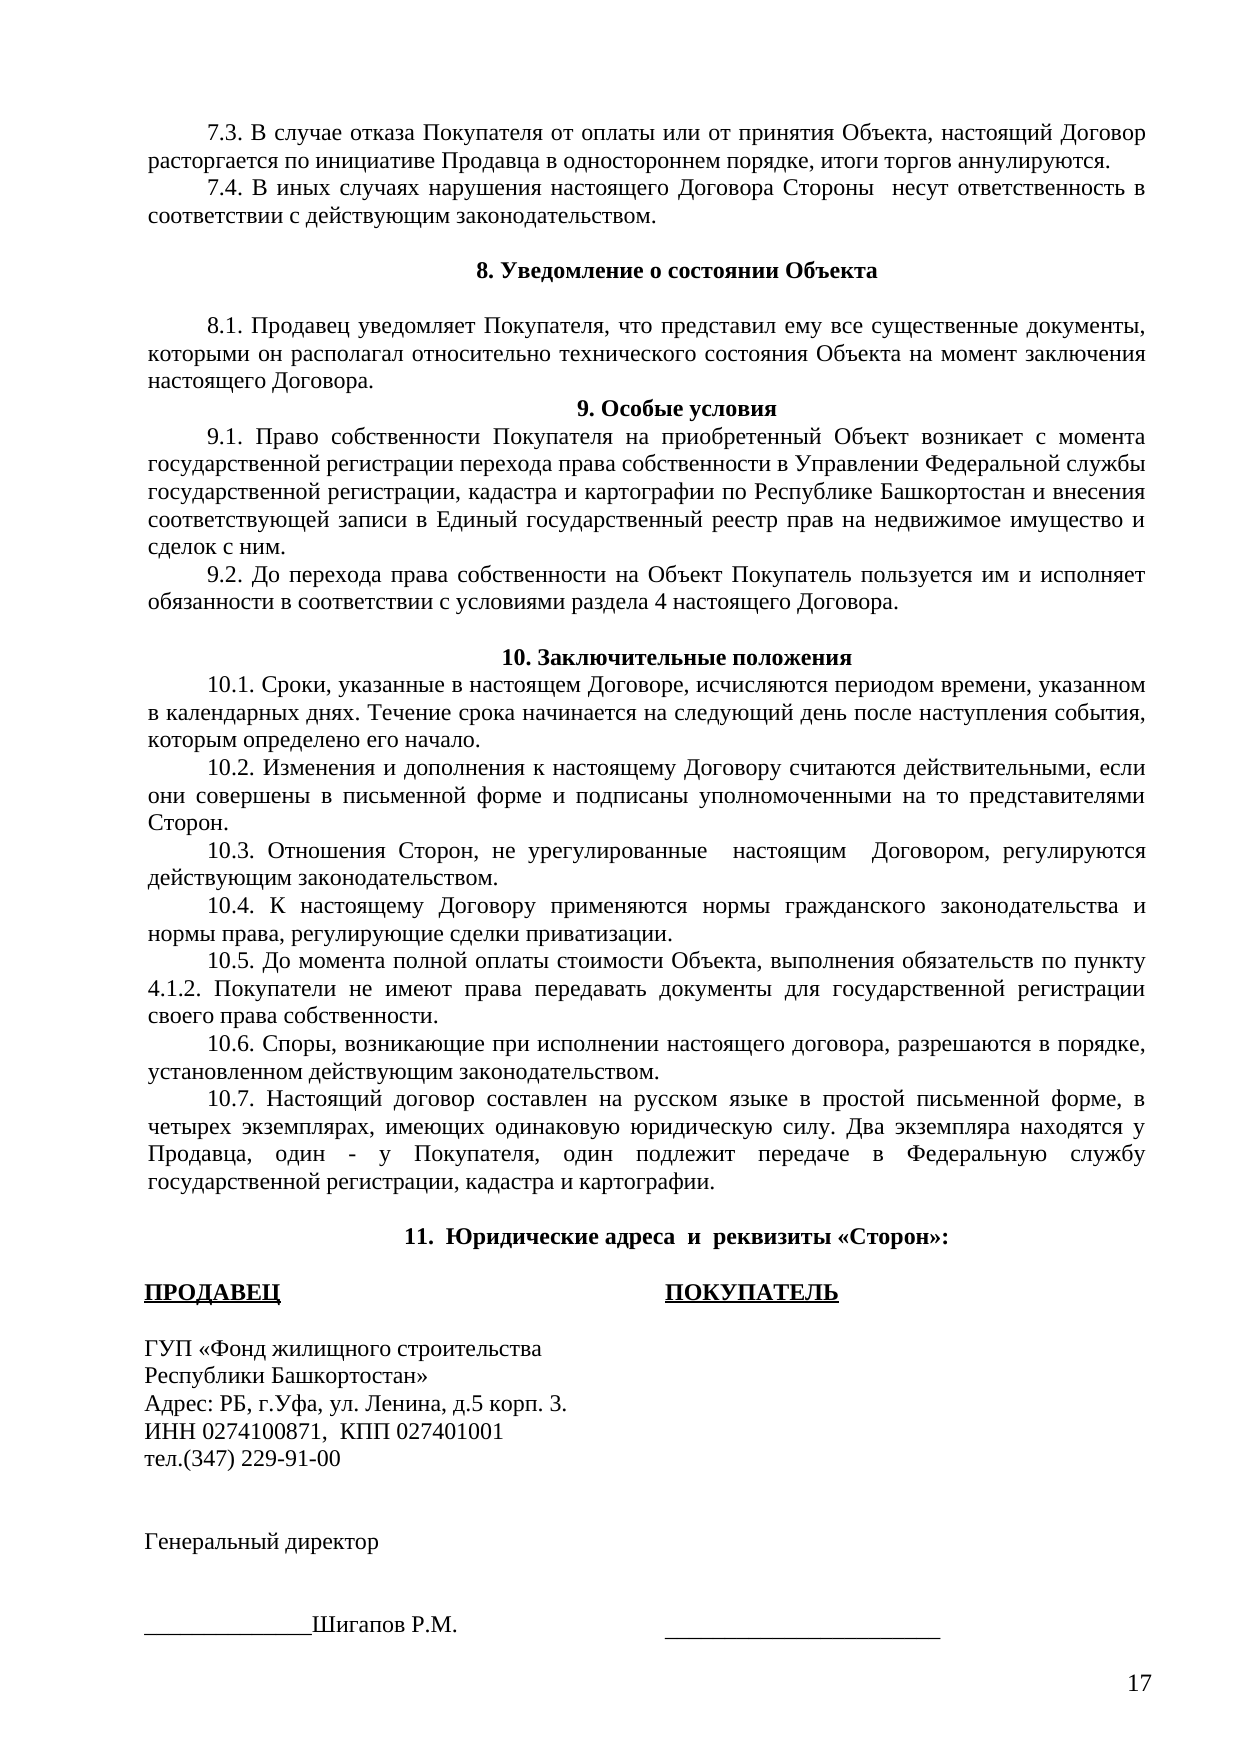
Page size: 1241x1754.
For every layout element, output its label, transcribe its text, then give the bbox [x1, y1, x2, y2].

text 10. Заключительные положения [148, 643, 1147, 670]
text 7.4. В иных случаях нарушения настоящего Договора Стороны несут ответственность в соответствии с действующим законодательством. [148, 173, 1147, 228]
text 10.5. До момента полной оплаты стоимости Объекта, выполнения обязательств по пункту 4.1.2. Покупатели не имеют права передавать документы для государственной регистрации своего права собственности. [148, 946, 1147, 1029]
text 9.2. До перехода права собственности на Объект Покупатель пользуется им и исполняет обязанности в соответствии с условиями раздела 4 настоящего Договора. [148, 560, 1147, 615]
text 11. Юридические адреса и реквизиты «Сторон»: [148, 1222, 1147, 1250]
text 10.1. Сроки, указанные в настоящем Договоре, исчисляются периодом времени, указанном в календарных днях. Течение срока начинается на следующий день после наступления события, которым определено его начало. [148, 670, 1147, 753]
text 8. Уведомление о состоянии Объекта [148, 256, 1147, 284]
text 7.3. В случае отказа Покупателя от оплаты или от принятия Объекта, настоящий Договор расторгается по инициативе Продавца в одностороннем порядке, итоги торгов аннулируются. [148, 118, 1147, 173]
text 9.1. Право собственности Покупателя на приобретенный Объект возникает с момента государственной регистрации перехода права собственности в Управлении Федеральной службы государственной регистрации, кадастра и картографии по Республике Башкортостан и внесения соответствующей записи в Единый государственный реестр прав на недвижимое имущество и сделок с ним. [148, 422, 1147, 560]
text 10.7. Настоящий договор составлен на русском языке в простой письменной форме, в четырех экземплярах, имеющих одинаковую юридическую силу. Два экземпляра находятся у Продавца, один - у Покупателя, один подлежит передаче в Федеральную службу государственной регистрации, кадастра и картографии. [148, 1084, 1147, 1195]
text 10.6. Споры, возникающие при исполнении настоящего договора, разрешаются в порядке, установленном действующим законодательством. [148, 1029, 1147, 1084]
text 9. Особые условия [148, 394, 1147, 422]
table_header ПРОДАВЕЦ ГУП «Фонд жилищного строительства Республики Башкортостан» Адрес: РБ, г.Уфа, ул. Ленина, д.5 корп. 3. ИНН 0274100871, КПП 027401001 тел.(347) 229-91-00 Генеральный директор ______________Шигапов Р.М. [133, 1278, 654, 1641]
table_header ПОКУПАТЕЛЬ _______________________ [654, 1278, 1177, 1641]
text 10.4. К настоящему Договору применяются нормы гражданского законодательства и нормы права, регулирующие сделки приватизации. [148, 891, 1147, 946]
text 10.2. Изменения и дополнения к настоящему Договору считаются действительными, если они совершены в письменной форме и подписаны уполномоченными на то представителями Сторон. [148, 753, 1147, 836]
text 10.3. Отношения Сторон, не урегулированные настоящим Договором, регулируются действующим законодательством. [148, 836, 1147, 891]
text 8.1. Продавец уведомляет Покупателя, что представил ему все существенные документы, которыми он располагал относительно технического состояния Объекта на момент заключения настоящего Договора. [148, 311, 1147, 394]
